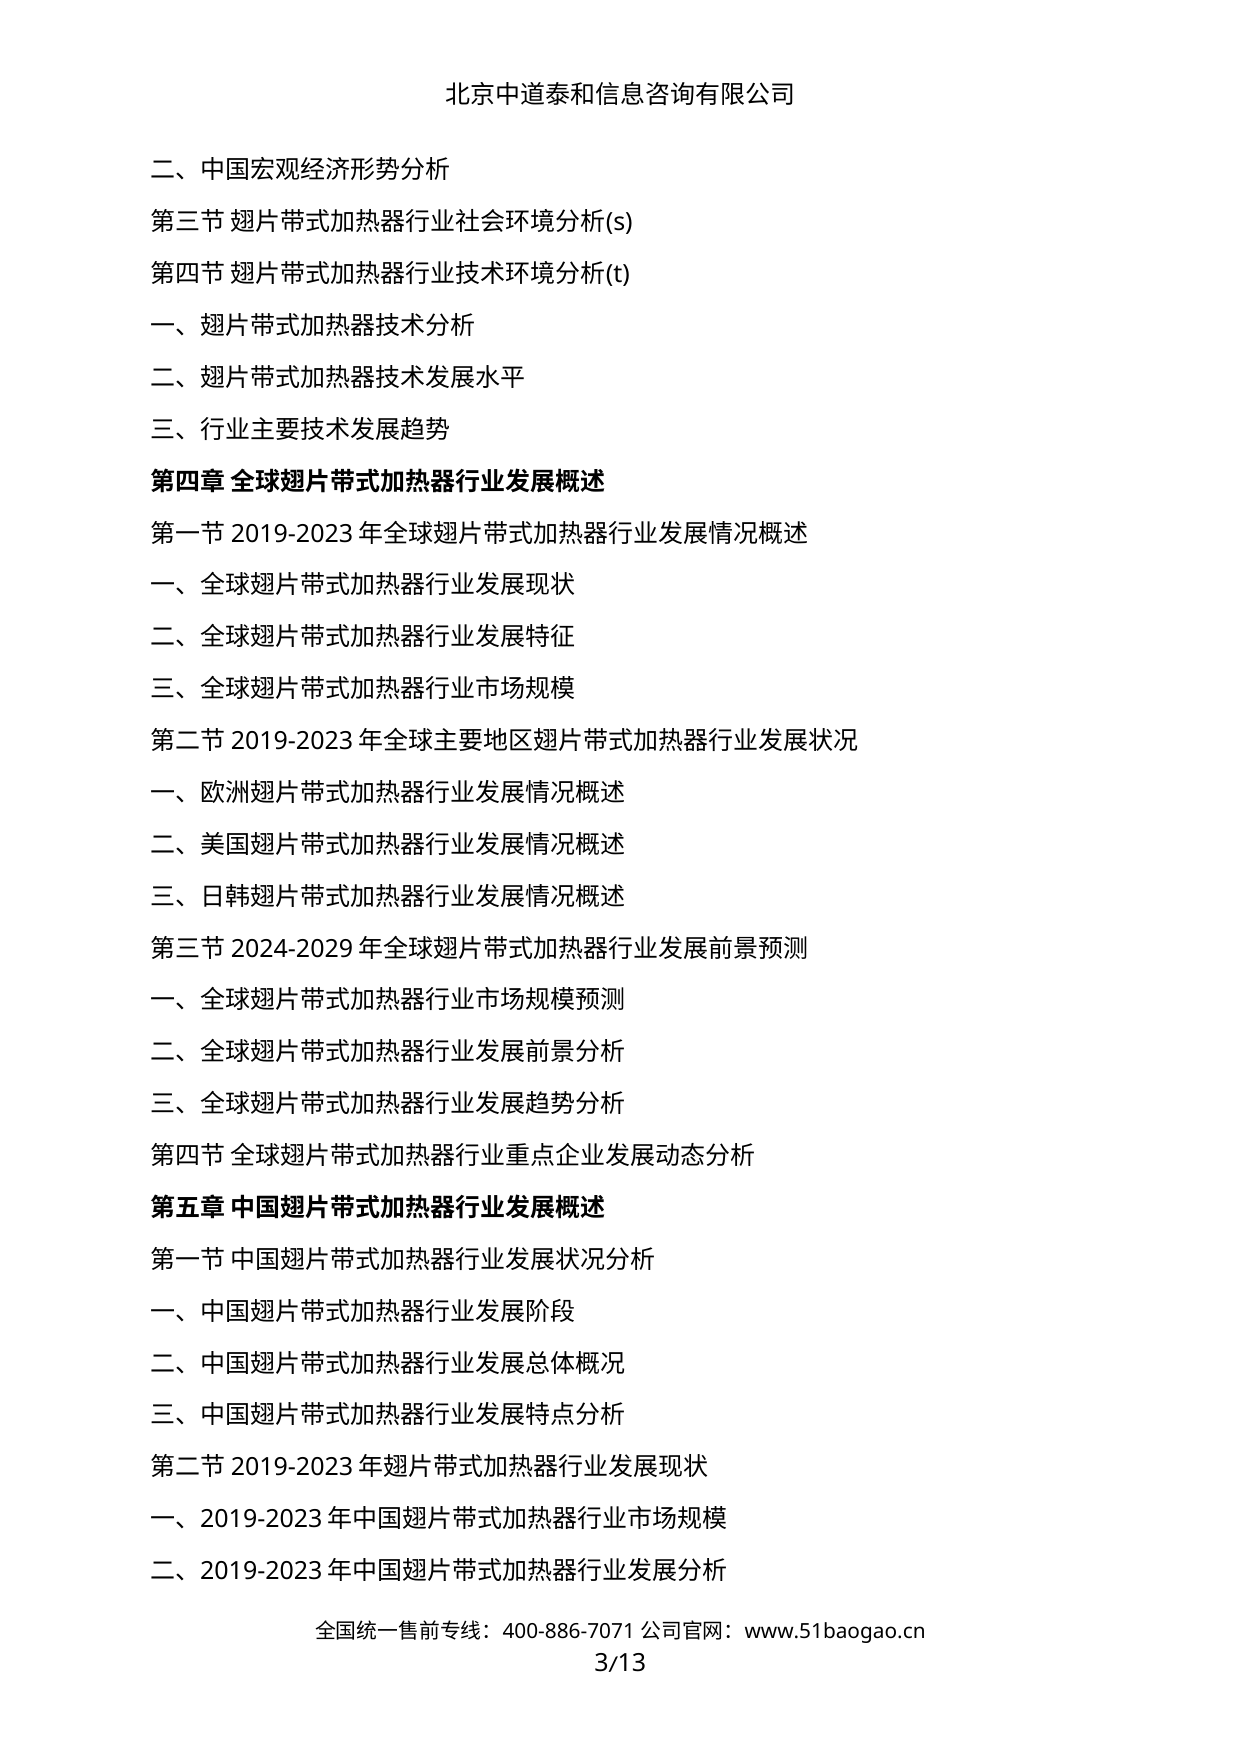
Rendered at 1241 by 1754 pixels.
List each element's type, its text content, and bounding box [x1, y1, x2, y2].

text 二、2019-2023年中国翅片带式加热器行业发展分析 [150, 1551, 1090, 1587]
text 一、2019-2023年中国翅片带式加热器行业市场规模 [150, 1499, 1090, 1535]
text 三、全球翅片带式加热器行业发展趋势分析 [150, 1084, 1090, 1120]
text 二、全球翅片带式加热器行业发展前景分析 [150, 1032, 1090, 1068]
text 第一节 2019-2023年全球翅片带式加热器行业发展情况概述 [150, 513, 1090, 549]
text 二、中国宏观经济形势分析 [150, 150, 1090, 186]
text 第三节 翅片带式加热器行业社会环境分析(s) [150, 202, 1090, 238]
text 第三节 2024-2029年全球翅片带式加热器行业发展前景预测 [150, 928, 1090, 964]
text 第二节 2019-2023年翅片带式加热器行业发展现状 [150, 1447, 1090, 1483]
text 一、翅片带式加热器技术分析 [150, 306, 1090, 342]
text 第五章 中国翅片带式加热器行业发展概述 [150, 1187, 1090, 1224]
text 一、中国翅片带式加热器行业发展阶段 [150, 1291, 1090, 1327]
text 一、全球翅片带式加热器行业发展现状 [150, 565, 1090, 601]
text 三、行业主要技术发展趋势 [150, 409, 1090, 446]
text 一、欧洲翅片带式加热器行业发展情况概述 [150, 772, 1090, 809]
text 三、中国翅片带式加热器行业发展特点分析 [150, 1395, 1090, 1431]
text 第四节 全球翅片带式加热器行业重点企业发展动态分析 [150, 1136, 1090, 1172]
text 第一节 中国翅片带式加热器行业发展状况分析 [150, 1239, 1090, 1276]
text 二、中国翅片带式加热器行业发展总体概况 [150, 1343, 1090, 1379]
text 二、全球翅片带式加热器行业发展特征 [150, 617, 1090, 653]
text 二、美国翅片带式加热器行业发展情况概述 [150, 824, 1090, 861]
text 第二节 2019-2023年全球主要地区翅片带式加热器行业发展状况 [150, 721, 1090, 757]
text 三、日韩翅片带式加热器行业发展情况概述 [150, 876, 1090, 912]
text 第四节 翅片带式加热器行业技术环境分析(t) [150, 254, 1090, 290]
text 三、全球翅片带式加热器行业市场规模 [150, 669, 1090, 705]
text 第四章 全球翅片带式加热器行业发展概述 [150, 461, 1090, 497]
text 二、翅片带式加热器技术发展水平 [150, 357, 1090, 394]
text 一、全球翅片带式加热器行业市场规模预测 [150, 980, 1090, 1016]
